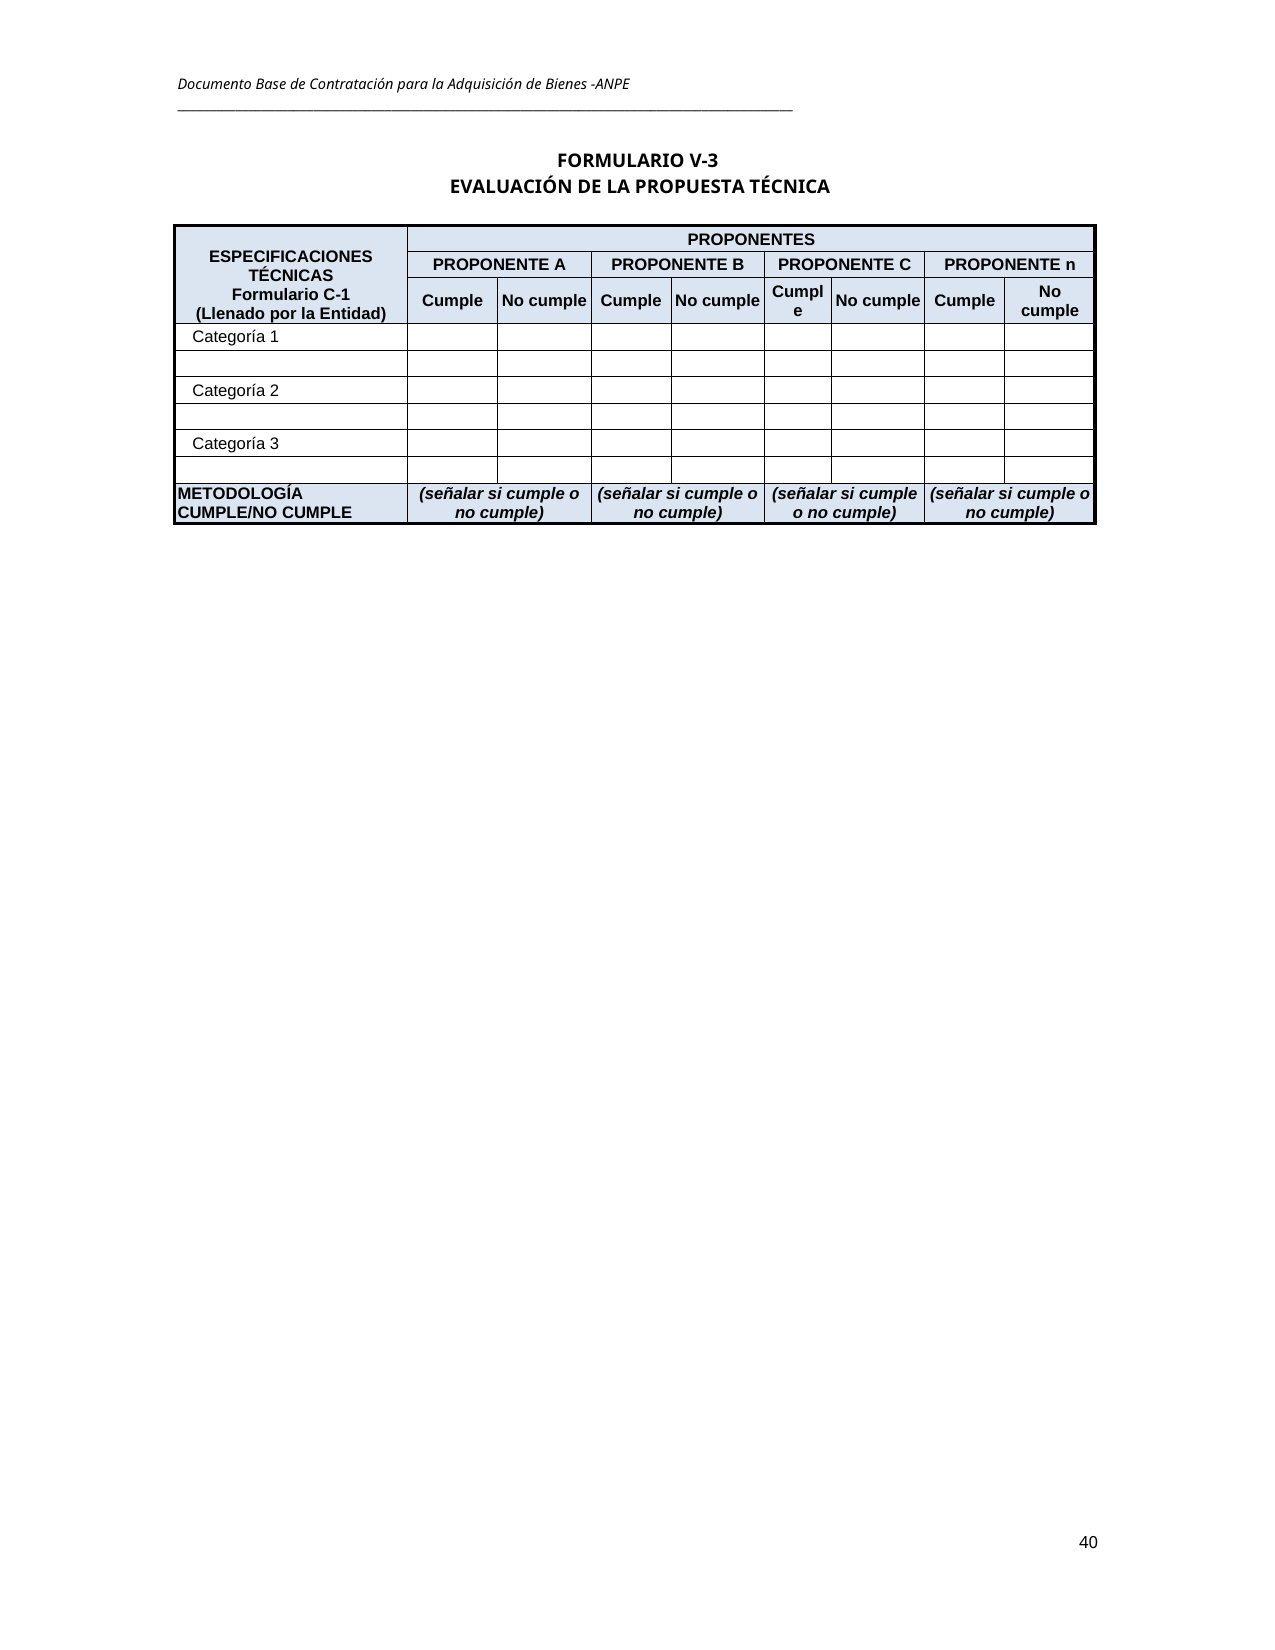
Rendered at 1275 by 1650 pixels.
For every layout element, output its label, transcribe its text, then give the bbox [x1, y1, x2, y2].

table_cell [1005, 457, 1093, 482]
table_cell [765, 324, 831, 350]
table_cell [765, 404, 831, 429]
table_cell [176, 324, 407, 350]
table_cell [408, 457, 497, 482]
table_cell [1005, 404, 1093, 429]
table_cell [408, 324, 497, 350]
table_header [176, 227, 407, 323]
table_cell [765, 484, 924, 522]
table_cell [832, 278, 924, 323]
text FORMULARIO V-3 [177, 148, 1098, 173]
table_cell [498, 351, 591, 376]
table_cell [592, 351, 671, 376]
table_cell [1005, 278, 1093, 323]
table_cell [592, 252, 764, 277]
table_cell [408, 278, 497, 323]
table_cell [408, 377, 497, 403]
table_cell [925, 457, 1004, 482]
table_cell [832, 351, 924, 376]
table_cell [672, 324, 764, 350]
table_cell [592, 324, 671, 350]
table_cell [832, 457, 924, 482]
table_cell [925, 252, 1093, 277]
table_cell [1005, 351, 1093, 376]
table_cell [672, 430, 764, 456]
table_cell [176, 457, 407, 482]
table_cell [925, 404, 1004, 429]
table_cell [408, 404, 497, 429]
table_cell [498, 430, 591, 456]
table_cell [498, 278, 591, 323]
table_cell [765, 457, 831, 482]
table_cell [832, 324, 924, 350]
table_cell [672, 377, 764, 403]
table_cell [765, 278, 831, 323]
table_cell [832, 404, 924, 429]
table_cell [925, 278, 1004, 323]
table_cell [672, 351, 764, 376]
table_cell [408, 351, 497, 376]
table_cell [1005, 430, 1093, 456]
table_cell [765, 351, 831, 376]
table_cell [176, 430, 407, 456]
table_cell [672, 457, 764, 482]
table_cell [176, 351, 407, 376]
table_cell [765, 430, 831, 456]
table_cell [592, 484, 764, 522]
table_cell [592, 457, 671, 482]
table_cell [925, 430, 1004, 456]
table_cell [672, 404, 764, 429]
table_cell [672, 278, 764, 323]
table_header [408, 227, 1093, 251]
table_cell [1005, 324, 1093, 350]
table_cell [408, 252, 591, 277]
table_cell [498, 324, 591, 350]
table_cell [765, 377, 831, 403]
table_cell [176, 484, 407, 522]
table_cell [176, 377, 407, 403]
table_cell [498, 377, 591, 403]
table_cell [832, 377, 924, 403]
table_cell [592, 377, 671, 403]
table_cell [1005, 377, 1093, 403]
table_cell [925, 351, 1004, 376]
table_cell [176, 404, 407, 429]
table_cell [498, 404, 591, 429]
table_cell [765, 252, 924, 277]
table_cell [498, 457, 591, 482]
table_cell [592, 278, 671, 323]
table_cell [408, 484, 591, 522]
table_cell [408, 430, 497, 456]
text EVALUACIÓN DE LA PROPUESTA TÉCNICA [177, 173, 1098, 199]
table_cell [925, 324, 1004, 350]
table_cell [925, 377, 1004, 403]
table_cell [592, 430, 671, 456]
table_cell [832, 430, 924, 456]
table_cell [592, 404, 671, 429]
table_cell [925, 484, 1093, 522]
